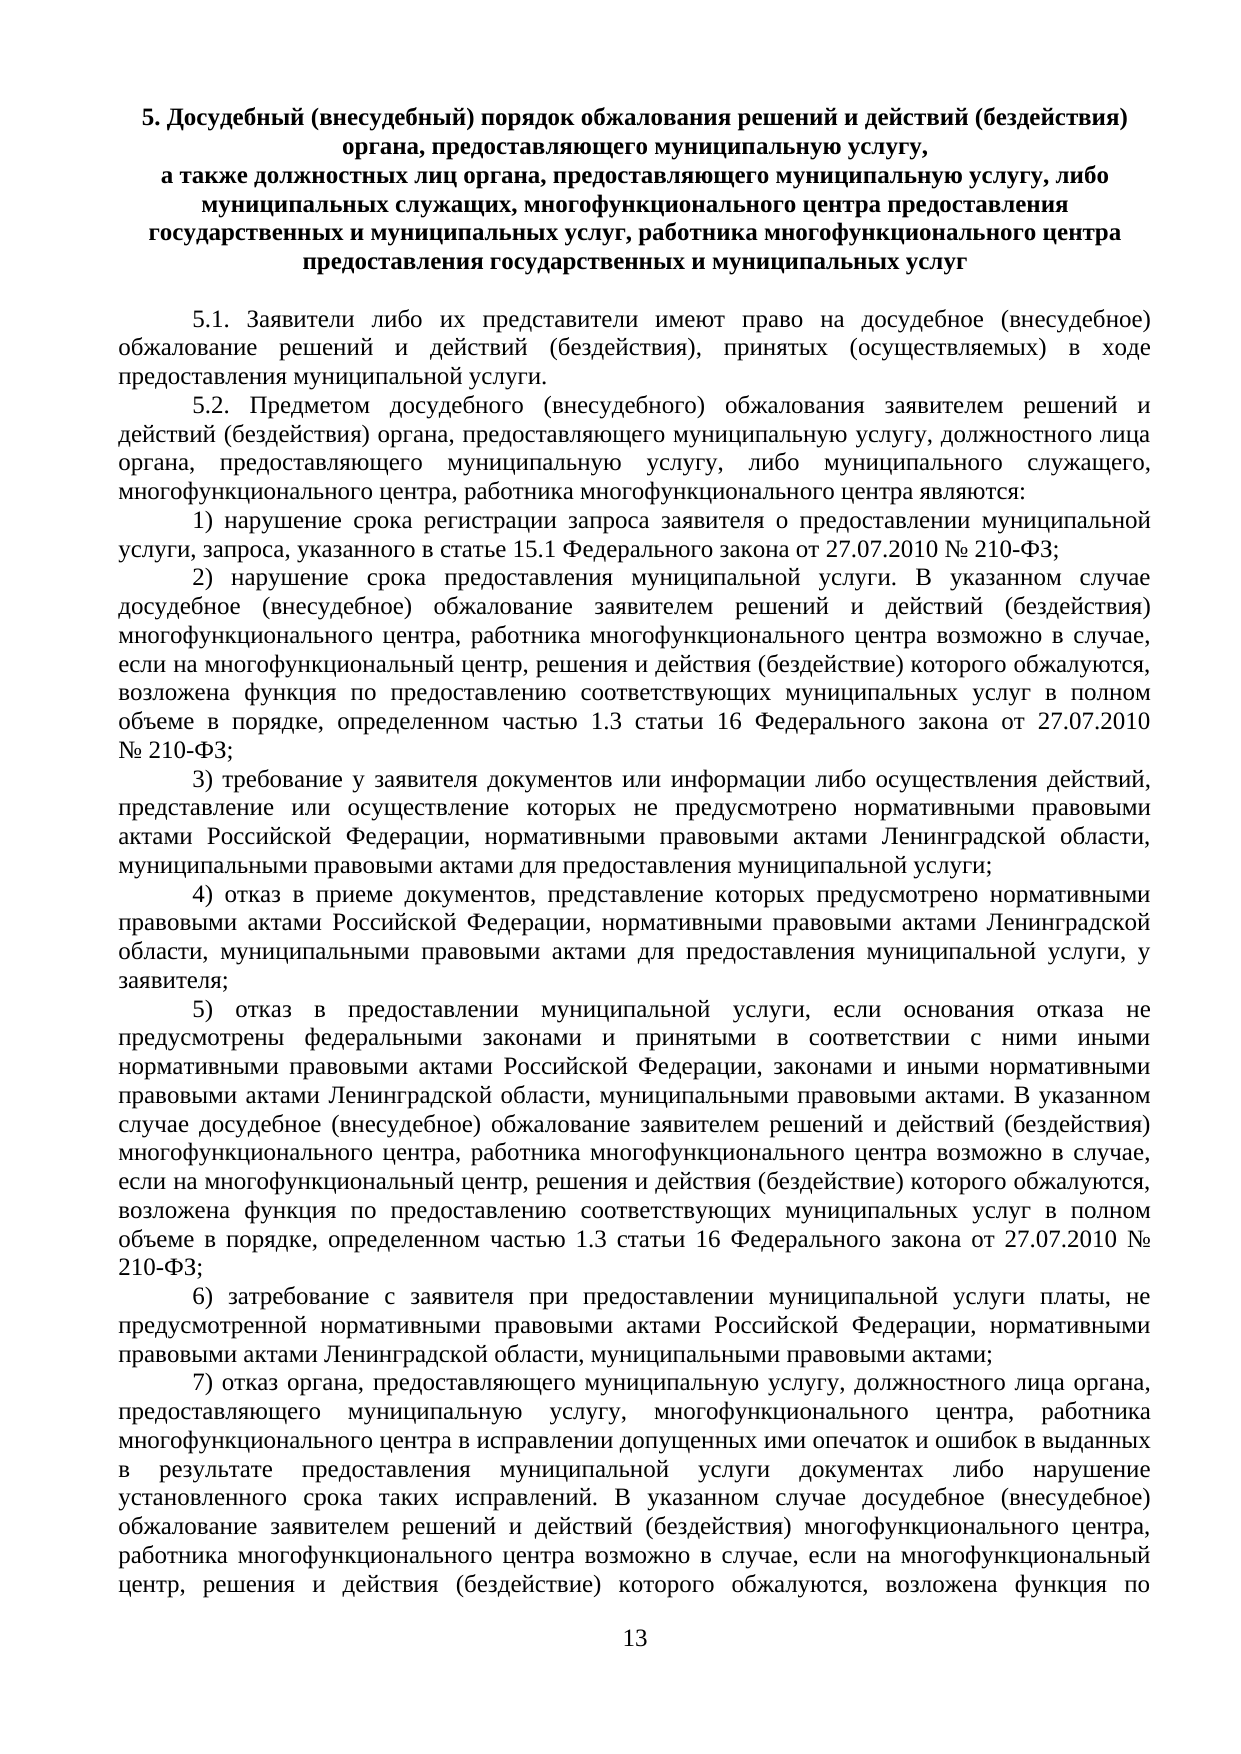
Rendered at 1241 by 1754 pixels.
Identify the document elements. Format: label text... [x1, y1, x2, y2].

text 5. Досудебный (внесудебный) порядок обжалования решений и действий (бездействия) органа, предоставляющего муниципальную услугу, [118, 102, 1152, 160]
text 5.2. Предметом досудебного (внесудебного) обжалования заявителем решений и действий (бездействия) органа, предоставляющего муниципальную услугу, должностного лица органа, предоставляющего муниципальную услугу, либо муниципального служащего, многофункционального центра, работника многофункционального центра являются: [118, 390, 1152, 505]
text 4) отказ в приеме документов, представление которых предусмотрено нормативными правовыми актами Российской Федерации, нормативными правовыми актами Ленинградской области, муниципальными правовыми актами для предоставления муниципальной услуги, у заявителя; [118, 879, 1152, 994]
text 1) нарушение срока регистрации запроса заявителя о предоставлении муниципальной услуги, запроса, указанного в статье 15.1 Федерального закона от 27.07.2010 № 210-ФЗ; [118, 505, 1152, 562]
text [118, 1367, 1152, 1597]
text 5.1. Заявители либо их представители имеют право на досудебное (внесудебное) обжалование решений и действий (бездействия), принятых (осуществляемых) в ходе предоставления муниципальной услуги. [118, 304, 1152, 390]
text а также должностных лиц органа, предоставляющего муниципальную услугу, либо муниципальных служащих, многофункционального центра предоставления государственных и муниципальных услуг, работника многофункционального центра предоставления государственных и муниципальных услуг [118, 160, 1152, 275]
text 3) требование у заявителя документов или информации либо осуществления действий, представление или осуществление которых не предусмотрено нормативными правовыми актами Российской Федерации, нормативными правовыми актами Ленинградской области, муниципальными правовыми актами для предоставления муниципальной услуги; [118, 764, 1152, 879]
text 6) затребование с заявителя при предоставлении муниципальной услуги платы, не предусмотренной нормативными правовыми актами Российской Федерации, нормативными правовыми актами Ленинградской области, муниципальными правовыми актами; [118, 1281, 1152, 1367]
text 5) отказ в предоставлении муниципальной услуги, если основания отказа не предусмотрены федеральными законами и принятыми в соответствии с ними иными нормативными правовыми актами Российской Федерации, законами и иными нормативными правовыми актами Ленинградской области, муниципальными правовыми актами. В указанном случае досудебное (внесудебное) обжалование заявителем решений и действий (бездействия) многофункционального центра, работника многофункционального центра возможно в случае, если на многофункциональный центр, решения и действия (бездействие) которого обжалуются, возложена функция по предоставлению соответствующих муниципальных услуг в полном объеме в порядке, определенном частью 1.3 статьи 16 Федерального закона от 27.07.2010 № 210-ФЗ; [118, 994, 1152, 1281]
text 2) нарушение срока предоставления муниципальной услуги. В указанном случае досудебное (внесудебное) обжалование заявителем решений и действий (бездействия) многофункционального центра, работника многофункционального центра возможно в случае, если на многофункциональный центр, решения и действия (бездействие) которого обжалуются, возложена функция по предоставлению соответствующих муниципальных услуг в полном объеме в порядке, определенном частью 1.3 статьи 16 Федерального закона от 27.07.2010 № 210-ФЗ; [118, 562, 1152, 764]
